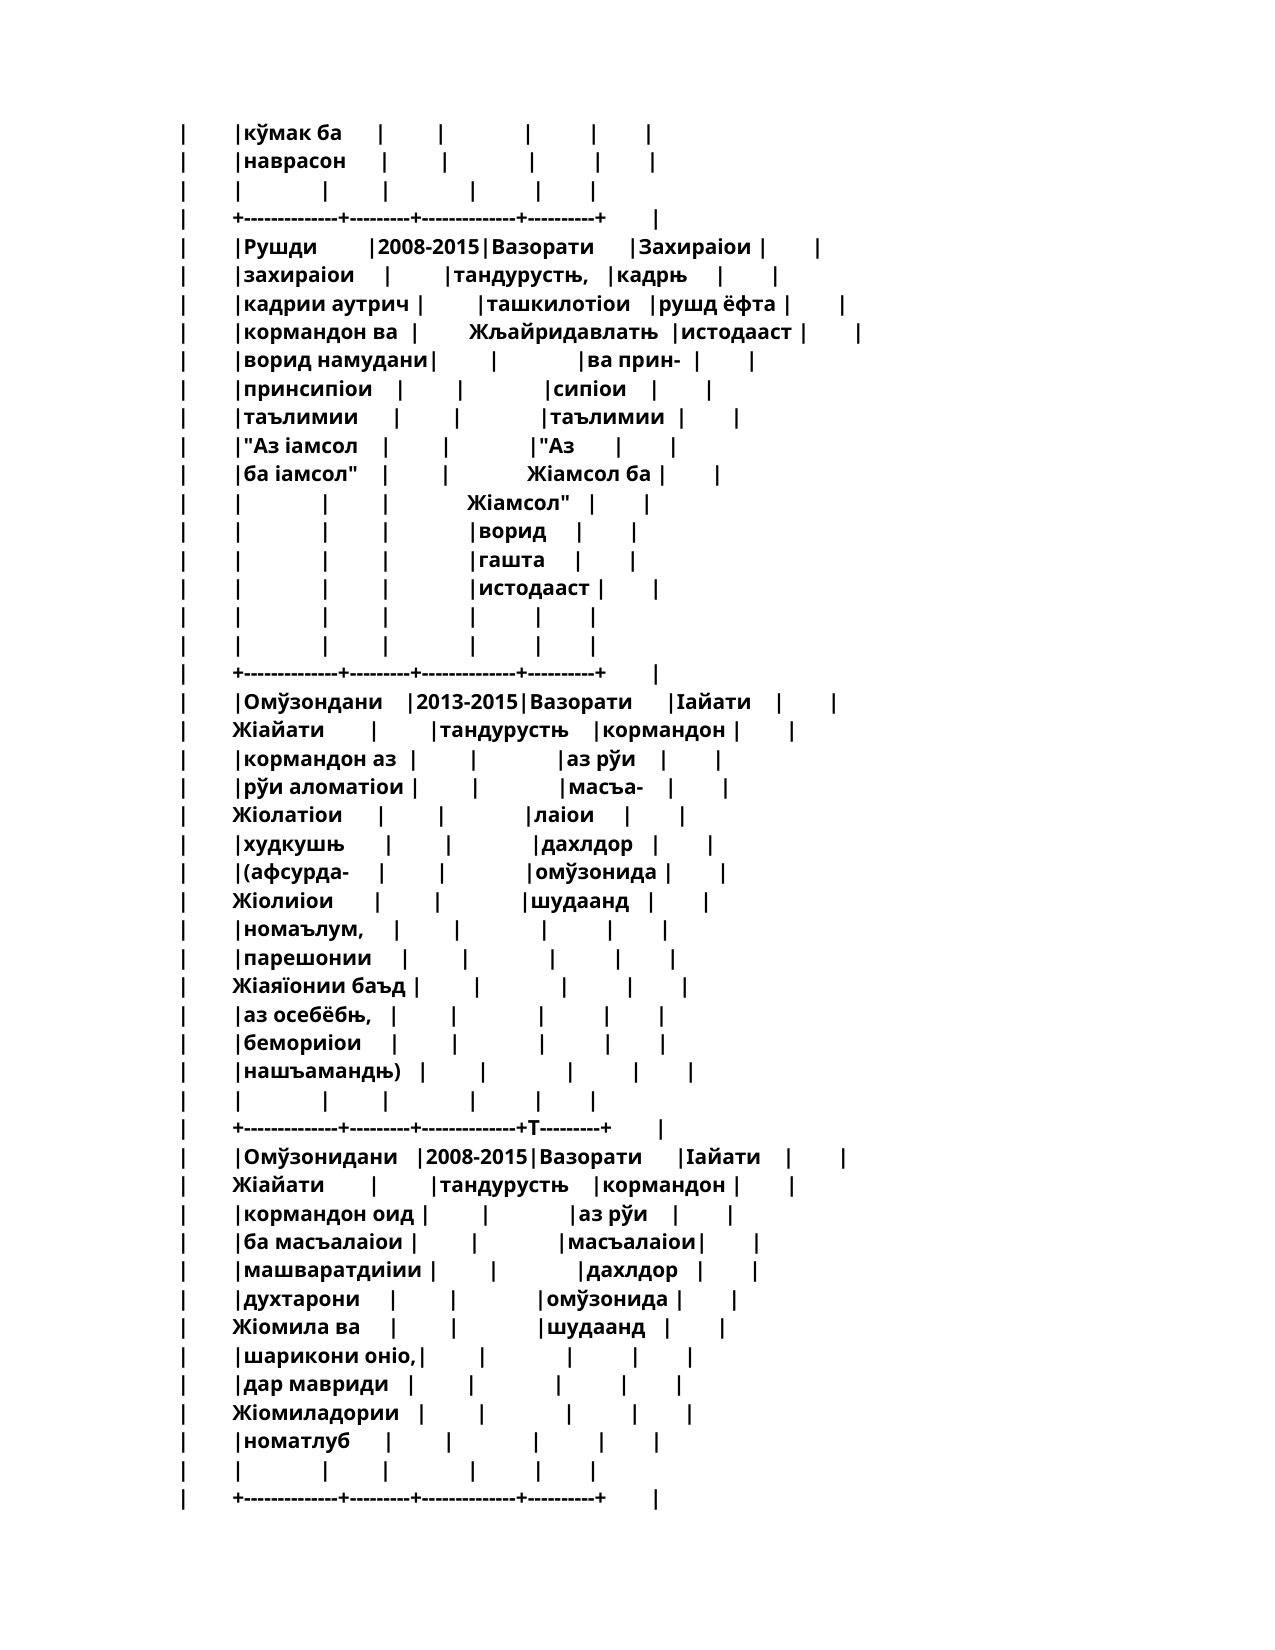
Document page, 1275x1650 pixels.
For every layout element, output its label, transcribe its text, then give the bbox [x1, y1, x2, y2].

text | | | | |ворид | | [177, 516, 1186, 545]
text | | | | |гашта | | [177, 545, 1186, 573]
text | |принсипіои | | |сипіои | | [177, 374, 1186, 402]
text | |духтарони | | |омўзонида | | [177, 1284, 1186, 1312]
text | Жіайати | |тандурустњ |кормандон | | [177, 715, 1186, 744]
text | | | | | | | [177, 630, 1186, 658]
text | |"Аз іамсол | | |"Аз | | [177, 431, 1186, 459]
text | |бемориіои | | | | | [177, 1028, 1186, 1057]
text | |дар мавриди | | | | | [177, 1369, 1186, 1398]
text | |нашъамандњ) | | | | | [177, 1057, 1186, 1085]
text | | | | Жіамсол" | | [177, 488, 1186, 516]
text | |таълимии | | |таълимии | | [177, 402, 1186, 431]
text | |аз осебёбњ, | | | | | [177, 1000, 1186, 1028]
text | |худкушњ | | |дахлдор | | [177, 829, 1186, 857]
text | |номаълум, | | | | | [177, 914, 1186, 943]
text | |кўмак ба | | | | | [177, 118, 1186, 147]
text | |ворид намудани| | |ва прин- | | [177, 346, 1186, 374]
text | | | | | | | [177, 1085, 1186, 1113]
text | | | | | | | [177, 175, 1186, 203]
text | |кормандон аз | | |аз рўи | | [177, 744, 1186, 772]
text | |рўи аломатіои | | |масъа- | | [177, 772, 1186, 801]
text | Жіомиладории | | | | | [177, 1398, 1186, 1426]
text | Жіомила ва | | |шудаанд | | [177, 1312, 1186, 1341]
text | +--------------+---------+--------------+----------+ | [177, 658, 1186, 687]
text | | | | | | | [177, 1455, 1186, 1483]
text | |захираіои | |тандурустњ, |кадрњ | | [177, 260, 1186, 289]
text | +--------------+---------+--------------+Т---------+ | [177, 1113, 1186, 1142]
text | |кормандон ва | Жљайридавлатњ |истодааст | | [177, 317, 1186, 346]
text | |ба іамсол" | | Жіамсол ба | | [177, 459, 1186, 488]
text | +--------------+---------+--------------+----------+ | [177, 1483, 1186, 1512]
text | Жіаяїонии баъд | | | | | [177, 971, 1186, 1000]
text | |Рушди |2008-2015|Вазорати |Захираіои | | [177, 232, 1186, 260]
text | | | | |истодааст | | [177, 573, 1186, 602]
text | |номатлуб | | | | | [177, 1426, 1186, 1455]
text | |парешонии | | | | | [177, 943, 1186, 971]
text | | | | | | | [177, 602, 1186, 630]
text | Жіайати | |тандурустњ |кормандон | | [177, 1170, 1186, 1199]
text | |кормандон оид | | |аз рўи | | [177, 1199, 1186, 1227]
text | |кадрии аутрич | |ташкилотіои |рушд ёфта | | [177, 289, 1186, 317]
text | +--------------+---------+--------------+----------+ | [177, 203, 1186, 232]
text | |Омўзондани |2013-2015|Вазорати |Іайати | | [177, 687, 1186, 715]
text | Жіолатіои | | |лаіои | | [177, 801, 1186, 829]
text | Жіолиіои | | |шудаанд | | [177, 886, 1186, 914]
text | |наврасон | | | | | [177, 147, 1186, 175]
text | |ба масъалаіои | | |масъалаіои| | [177, 1227, 1186, 1256]
text | |машваратдиіии | | |дахлдор | | [177, 1256, 1186, 1284]
text | |шарикони оніо,| | | | | [177, 1341, 1186, 1369]
text | |Омўзонидани |2008-2015|Вазорати |Іайати | | [177, 1142, 1186, 1170]
text | |(афсурда- | | |омўзонида | | [177, 857, 1186, 886]
